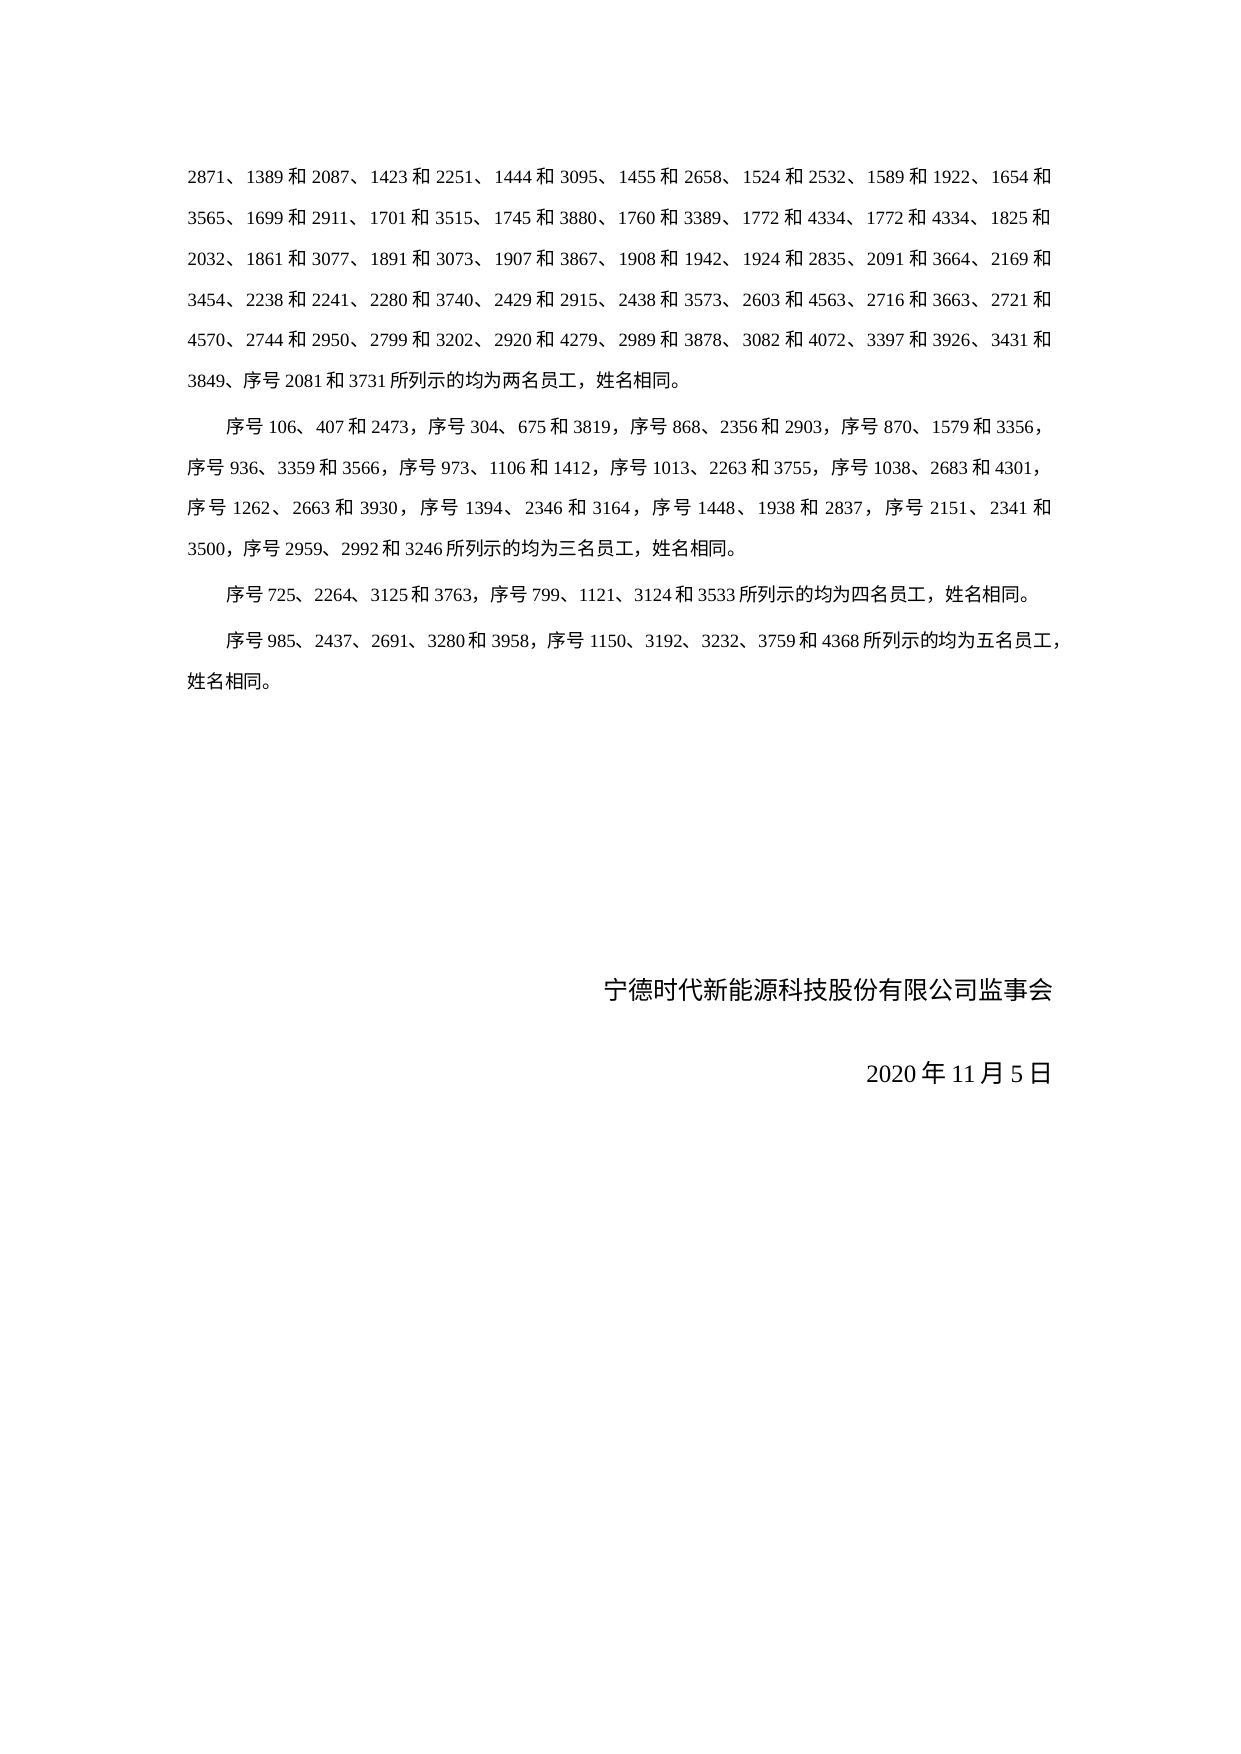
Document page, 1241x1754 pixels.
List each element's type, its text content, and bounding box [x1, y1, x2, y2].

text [187, 162, 1053, 393]
text 宁德时代新能源科技股份有限公司监事会 [187, 956, 1053, 1021]
text 序号106、407和2473，序号304、675和3819，序号868、2356和2903，序号870、1579和3356，序号936、3359和3566，序号973、1106和1412，序号1013、2263和3755，序号1038、2683和4301，序号1262、2663和3930，序号1394、2346和3164，序号1448、1938和2837，序号2151、2341和3500，序号2959、2992和3246所列示的均为三名员工，姓名相同。 [187, 412, 1053, 561]
text 序号725、2264、3125和3763，序号799、1121、3124和3533所列示的均为四名员工，姓名相同。 [187, 580, 1053, 607]
text 序号985、2437、2691、3280和3958，序号1150、3192、3232、3759和4368所列示的均为五名员工，姓名相同。 [187, 626, 1053, 693]
text 2020年11月5日 [187, 1039, 1053, 1104]
